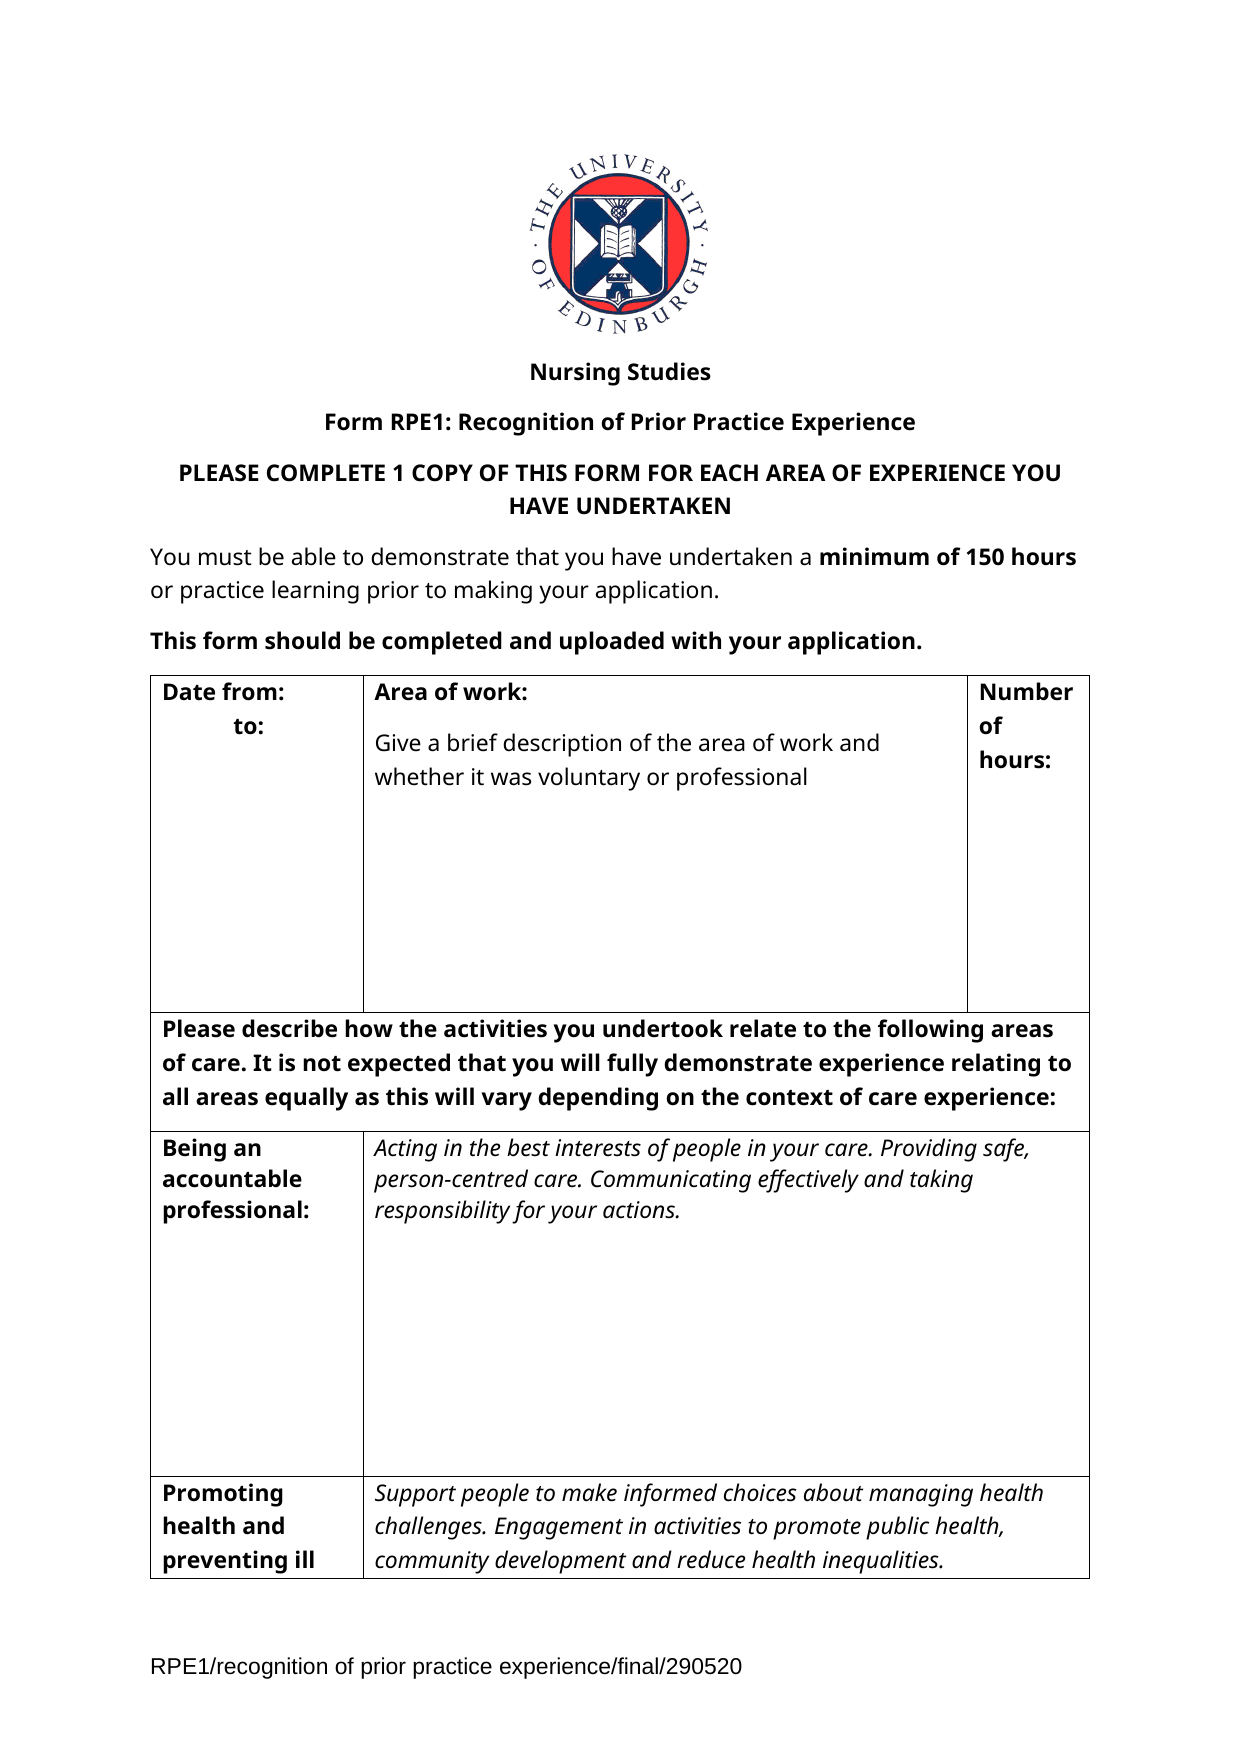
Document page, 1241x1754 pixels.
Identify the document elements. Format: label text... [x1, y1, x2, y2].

table_header Date from: to: [151, 676, 363, 1012]
text PLEASE COMPLETE 1 COPY OF THIS FORM FOR EACH AREA OF EXPERIENCE YOU HAVE UNDERTAKEN [150, 457, 1090, 522]
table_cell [364, 1477, 1089, 1577]
table_cell Acting in the best interests of people in your care. Providing safe, person-centred care. Communicating effectively and taking responsibility for your actions. [364, 1132, 1089, 1476]
table_header Area of work: Give a brief description of the area of work and whether it was voluntary or professional [364, 676, 967, 1012]
text You must be able to demonstrate that you have undertaken a minimum of 150 hours or practice learning prior to making your application. [150, 541, 1090, 606]
text Form RPE1: Recognition of Prior Practice Experience [150, 406, 1090, 437]
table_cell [151, 1477, 363, 1577]
text This form should be completed and uploaded with your application. [150, 625, 1090, 656]
table_cell Being an accountable professional: [151, 1132, 363, 1476]
table_header Number of hours: [968, 676, 1089, 1012]
table_cell Please describe how the activities you undertook relate to the following areas of care. It is not expected that you will fully demonstrate experience relating to all areas equally as this will vary depending on the context of care experience: [151, 1013, 1089, 1131]
picture [525, 150, 715, 337]
text Nursing Studies [150, 356, 1090, 387]
